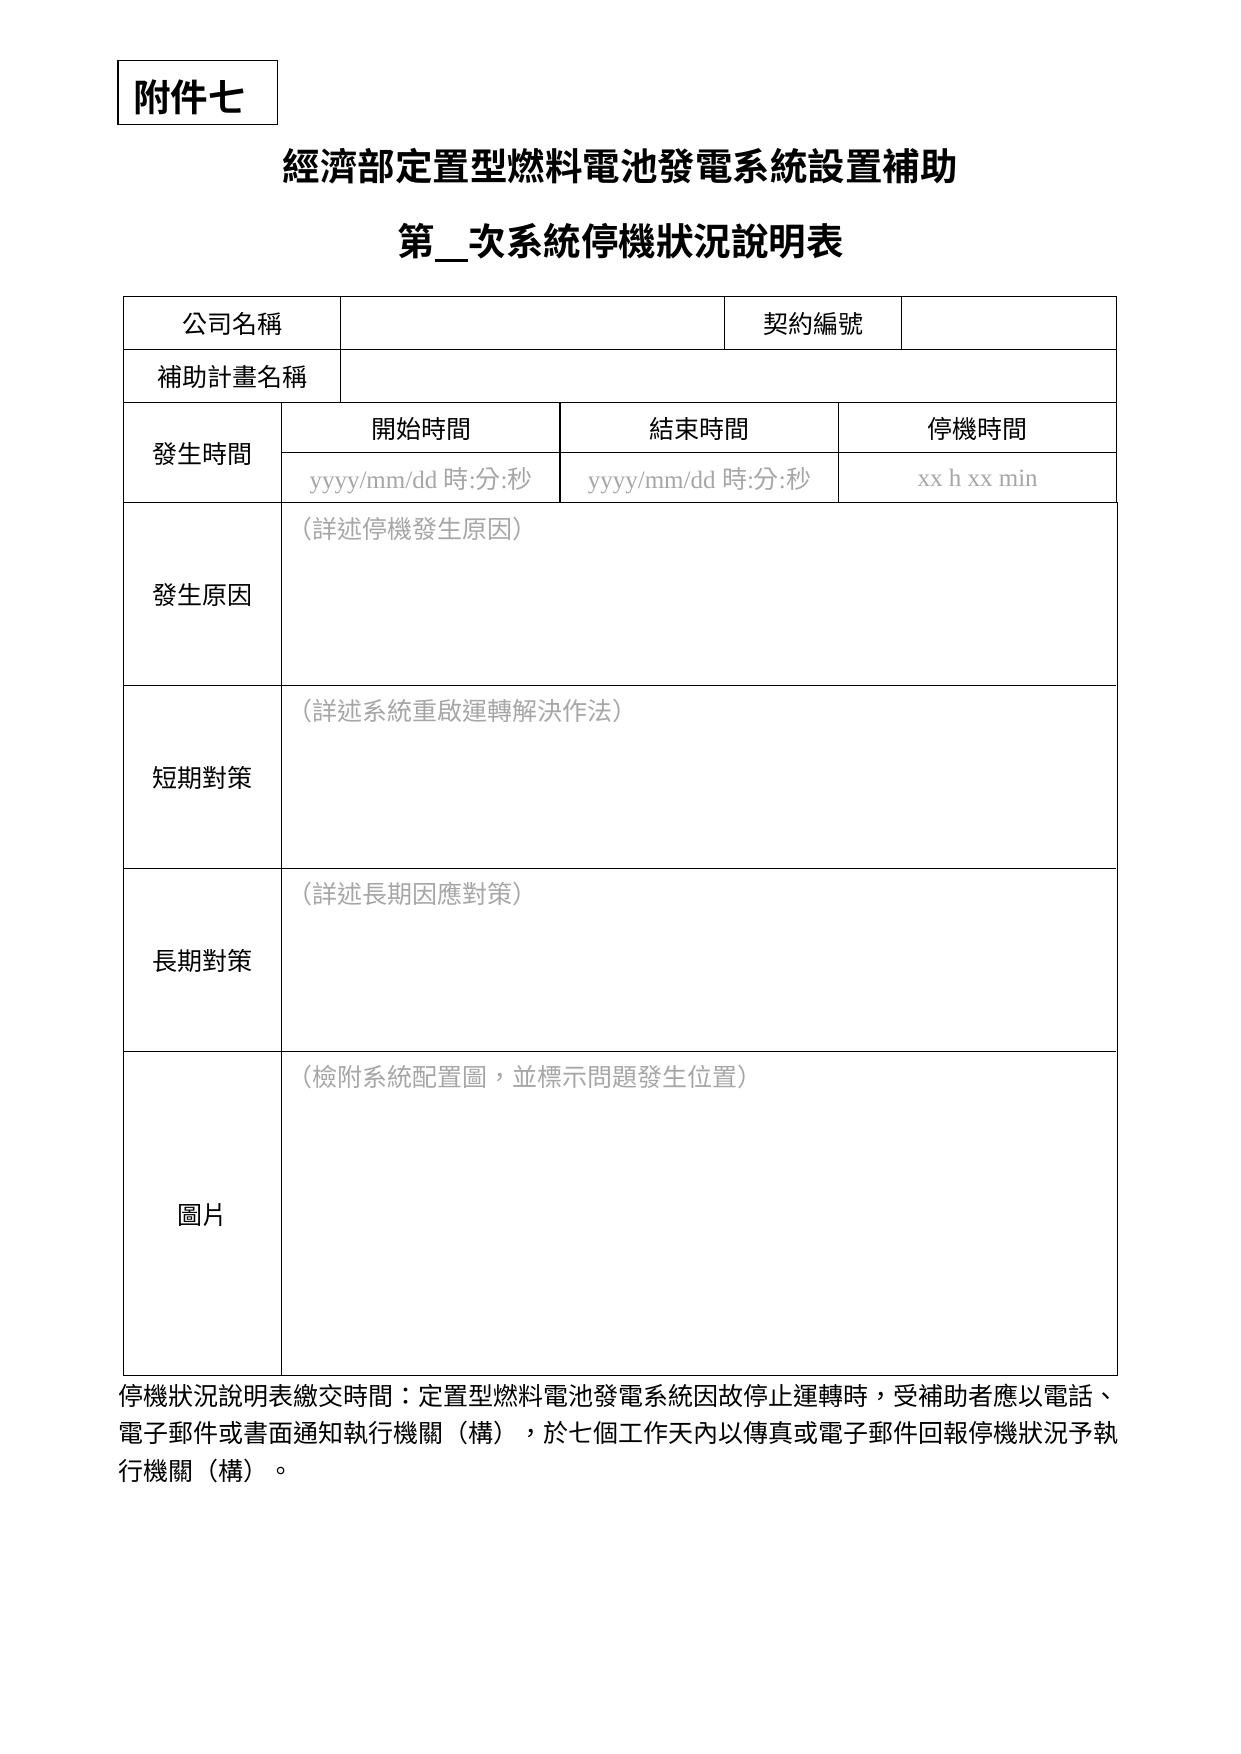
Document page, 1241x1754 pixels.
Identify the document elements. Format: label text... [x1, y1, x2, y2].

table_cell yyyy/mm/dd 時:分:秒 [282, 453, 559, 502]
table_header 公司名稱 [124, 297, 340, 349]
text 第 次系統停機狀況說明表 [118, 202, 1122, 277]
table_header [902, 297, 1116, 349]
text 停機狀況說明表繳交時間：定置型燃料電池發電系統因故停止運轉時，受補助者應以電話、電子郵件或書面通知執行機關（構），於七個工作天內以傳真或電子郵件回報停機狀況予執行機關（構）。 [118, 1376, 1122, 1488]
table_cell 圖片 [124, 1052, 281, 1375]
text 經濟部定置型燃料電池發電系統設置補助 [118, 127, 1122, 202]
table_cell 停機時間 [839, 403, 1116, 452]
table_cell 短期對策 [124, 686, 281, 868]
table_cell [341, 350, 1116, 402]
table_header [341, 297, 724, 349]
table_cell （詳述長期因應對策） [282, 868, 1117, 1051]
table_cell （檢附系統配置圖，並標示問題發生位置） [282, 1051, 1117, 1375]
table_header 契約編號 [725, 297, 901, 349]
table_cell yyyy/mm/dd 時:分:秒 [561, 453, 838, 502]
table_cell 結束時間 [561, 403, 838, 452]
table_cell xx h xx min [839, 453, 1116, 502]
table_cell 開始時間 [282, 403, 559, 452]
table_cell （詳述停機發生原因） [282, 503, 1117, 685]
table_cell 補助計畫名稱 [124, 350, 340, 402]
table_cell 發生原因 [124, 503, 281, 685]
table_cell 長期對策 [124, 869, 281, 1051]
table_cell （詳述系統重啟運轉解決作法） [282, 685, 1117, 868]
table_cell 發生時間 [124, 403, 281, 502]
